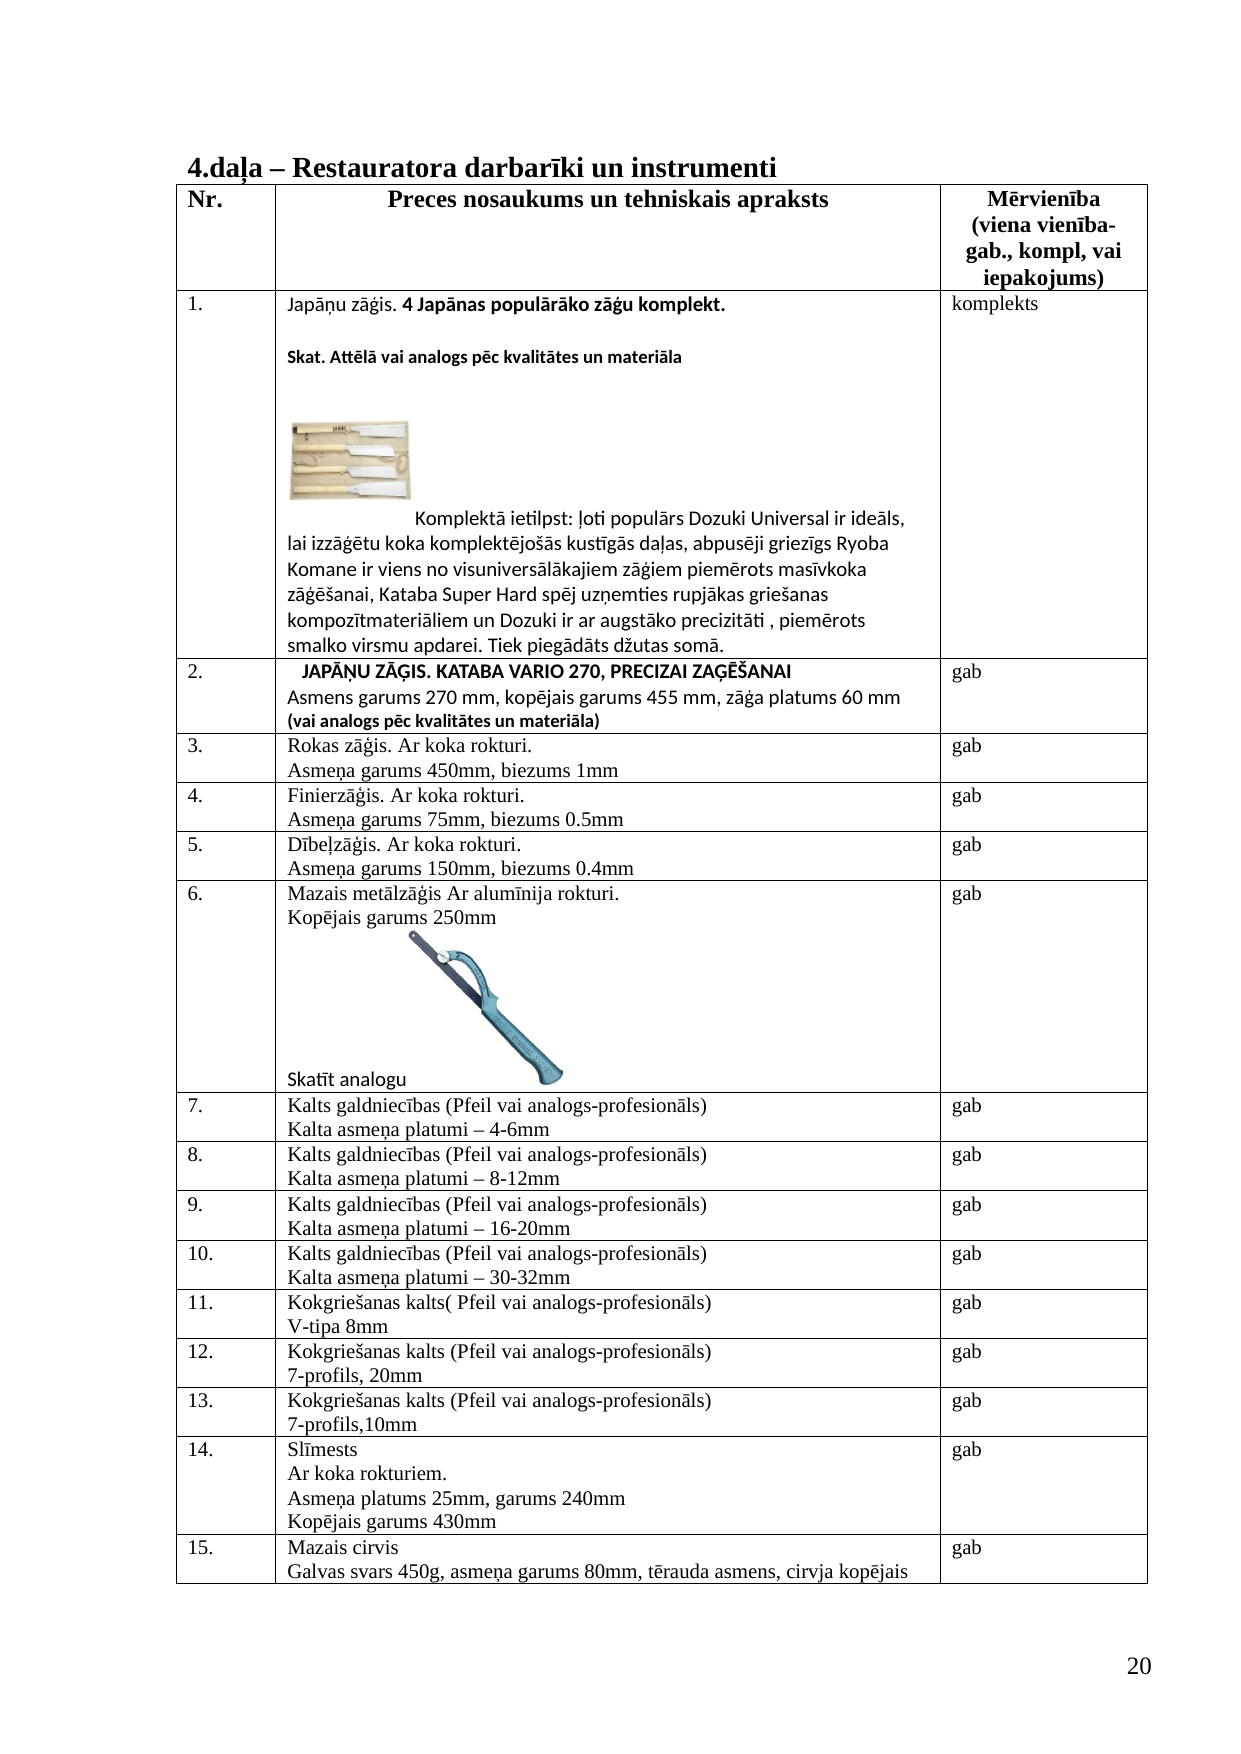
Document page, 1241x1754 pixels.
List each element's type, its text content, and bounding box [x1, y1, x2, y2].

table_cell gab [941, 1339, 1147, 1387]
table_cell gab [941, 1142, 1147, 1190]
table_cell Finierzāģis. Ar koka rokturi. Asmeņa garums 75mm, biezums 0.5mm [276, 783, 940, 831]
table_header Mērvienība (viena vienība- gab., kompl, vai iepakojums) [941, 185, 1147, 290]
table_cell Kalts galdniecības (Pfeil vai analogs-profesionāls) Kalta asmeņa platumi – 30-32mm [276, 1241, 940, 1289]
table_cell gab [941, 734, 1147, 782]
table_cell gab [941, 881, 1147, 1092]
table_cell 11. [177, 1290, 275, 1338]
table_cell 8. [177, 1142, 275, 1190]
table_cell gab [941, 1290, 1147, 1338]
table_cell 7. [177, 1093, 275, 1141]
table_cell gab [941, 1241, 1147, 1289]
table_cell Kalts galdniecības (Pfeil vai analogs-profesionāls) Kalta asmeņa platumi – 4-6mm [276, 1093, 940, 1141]
table_cell Kalts galdniecības (Pfeil vai analogs-profesionāls) Kalta asmeņa platumi – 16-20mm [276, 1191, 940, 1239]
table_cell 2. [177, 659, 275, 732]
table_cell gab [941, 1437, 1147, 1533]
table_cell gab [941, 659, 1147, 732]
table_cell Dībeļzāģis. Ar koka rokturi. Asmeņa garums 150mm, biezums 0.4mm [276, 832, 940, 880]
table_cell 13. [177, 1388, 275, 1436]
table_cell 12. [177, 1339, 275, 1387]
table_cell Rokas zāģis. Ar koka rokturi. Asmeņa garums 450mm, biezums 1mm [276, 734, 940, 782]
table_cell Slīmests Ar koka rokturiem. Asmeņa platums 25mm, garums 240mm Kopējais garums 430mm [276, 1437, 940, 1533]
table_cell 1. [177, 291, 275, 658]
table_cell 5. [177, 832, 275, 880]
table_cell Mazais metālzāģis Ar alumīnija rokturi. Kopējais garums 250mm Skatīt analogu [276, 881, 940, 1092]
text 4.daļa – Restauratora darbarīki un instrumenti [187, 150, 1104, 183]
table_header Nr. [177, 185, 275, 290]
table_cell komplekts [941, 291, 1147, 658]
table_cell gab [941, 1535, 1147, 1583]
picture [287, 397, 415, 526]
table_cell Kalts galdniecības (Pfeil vai analogs-profesionāls) Kalta asmeņa platumi – 8-12mm [276, 1142, 940, 1190]
table_cell 10. [177, 1241, 275, 1289]
table_cell gab [941, 1093, 1147, 1141]
table_header Preces nosaukums un tehniskais apraksts [276, 185, 940, 290]
table_cell 14. [177, 1437, 275, 1533]
table_cell Japāņu zāģis. 4 Japānas populārāko zāģu komplekt. Skat. Attēlā vai analogs pēc kvalitātes un materiāla Komplektā ietilpst: ļoti populārs Dozuki Universal ir ideāls, lai izzāģētu koka komplektējošās kustīgās daļas, abpusēji griezīgs Ryoba Komane ir viens no visuniversālākajiem zāģiem piemērots masīvkoka zāģēšanai, Kataba Super Hard spēj uzņemties rupjākas griešanas kompozītmateriāliem un Dozuki ir ar augstāko precizitāti , piemērots smalko virsmu apdarei. Tiek piegādāts džutas somā. [276, 291, 940, 658]
table_cell gab [941, 832, 1147, 880]
table_cell Kokgriešanas kalts( Pfeil vai analogs-profesionāls) V-tipa 8mm [276, 1290, 940, 1338]
table_cell 15. [177, 1535, 275, 1583]
table_cell gab [941, 1388, 1147, 1436]
table_cell Japāņu zāģis. Kataba Vario 270, precizai zaģēšanai Asmens garums 270 mm, kopējais garums 455 mm, zāģa platums 60 mm (vai analogs pēc kvalitātes un materiāla) [276, 659, 940, 732]
table_cell Kokgriešanas kalts (Pfeil vai analogs-profesionāls) 7-profils, 20mm [276, 1339, 940, 1387]
table_cell 3. [177, 734, 275, 782]
table_cell Kokgriešanas kalts (Pfeil vai analogs-profesionāls) 7-profils,10mm [276, 1388, 940, 1436]
table_cell 9. [177, 1191, 275, 1239]
table_cell 6. [177, 881, 275, 1092]
picture [406, 929, 565, 1087]
table_cell 4. [177, 783, 275, 831]
table_cell gab [941, 1191, 1147, 1239]
table_cell gab [941, 783, 1147, 831]
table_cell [276, 1535, 940, 1583]
